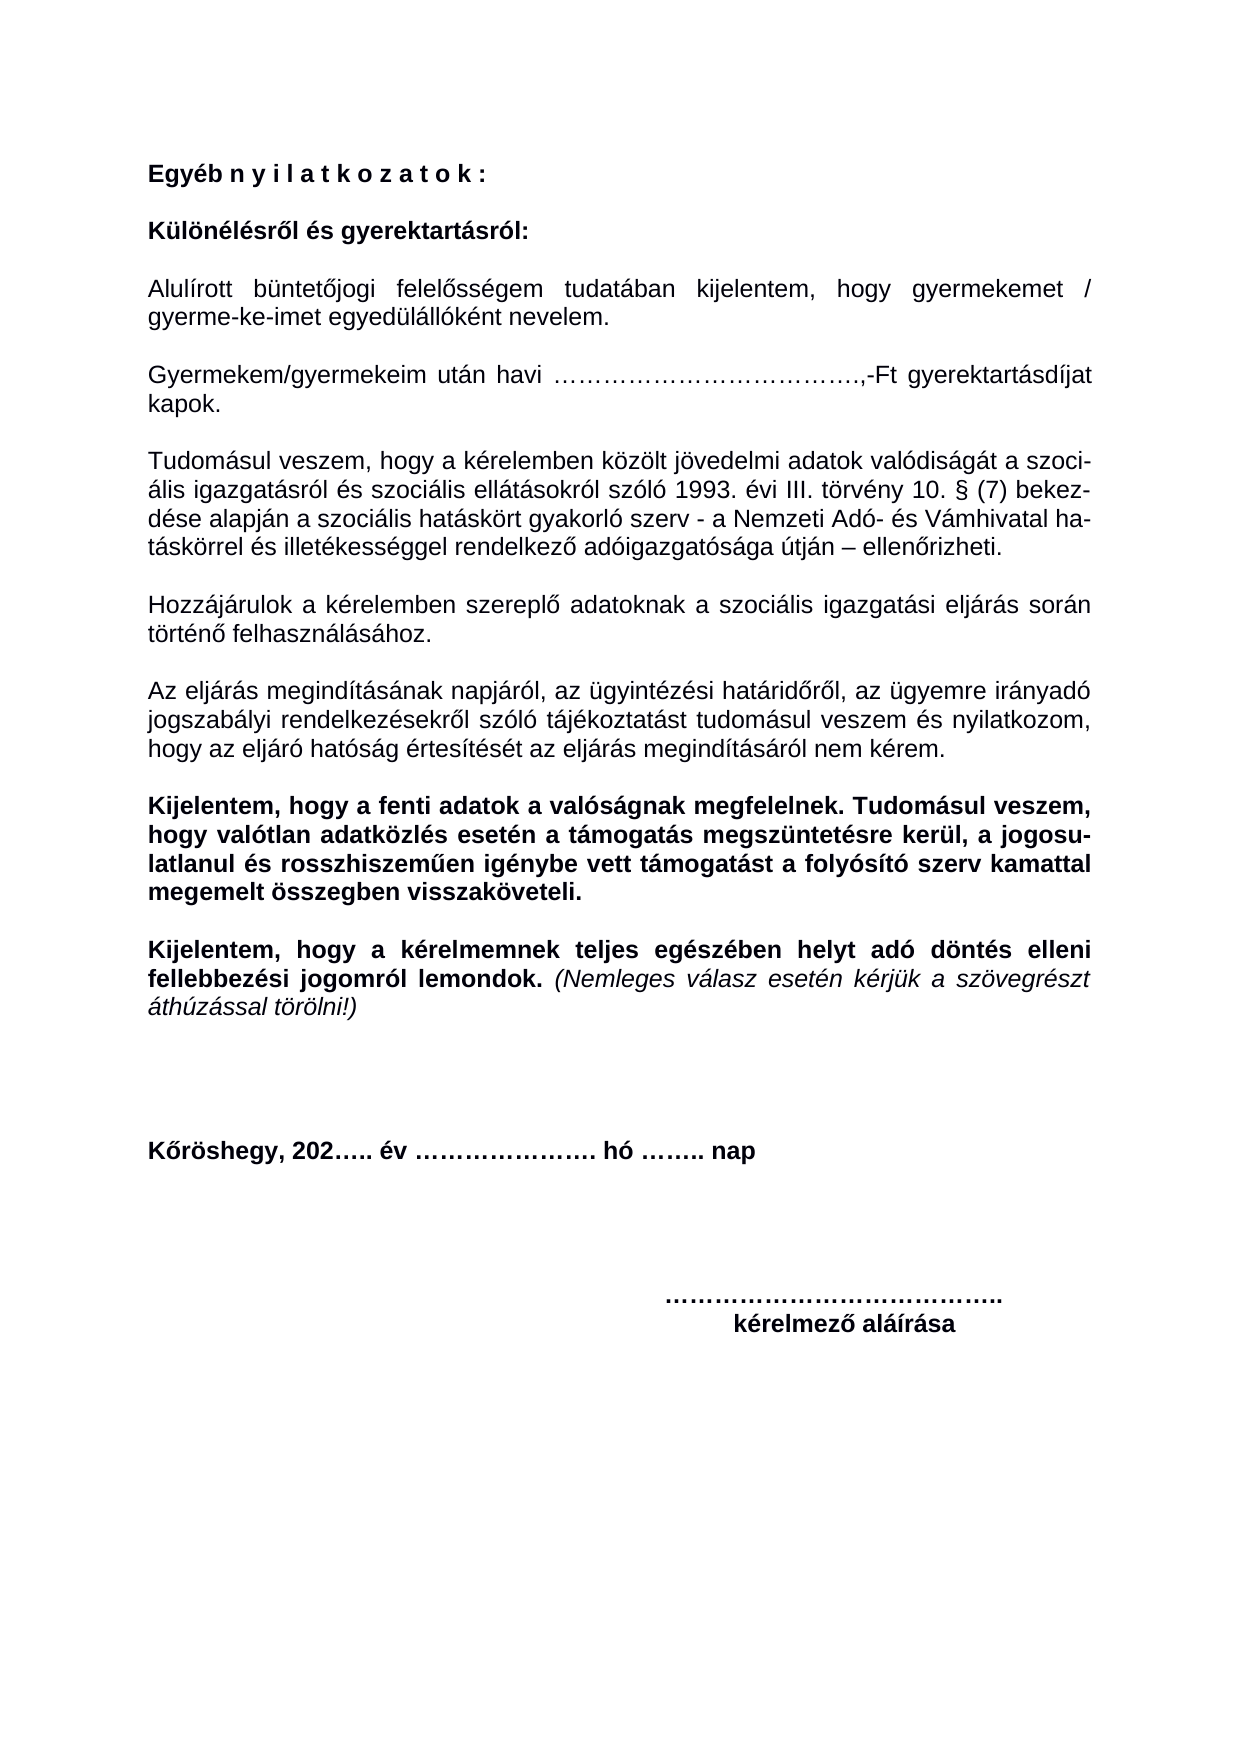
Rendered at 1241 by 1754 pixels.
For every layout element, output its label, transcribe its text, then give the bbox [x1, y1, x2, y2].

text Hozzájárulok a kérelemben szereplő adatoknak a szociális igazgatási eljárás során történő felhasználásához. [148, 590, 1093, 647]
text Kijelentem, hogy a kérelmemnek teljes egészében helyt adó döntés elleni fellebbezési jogomról lemondok. (Nemleges válasz esetén kérjük a szövegrészt áthúzással törölni!) [148, 935, 1093, 1021]
text Tudomásul veszem, hogy a kérelemben közölt jövedelmi adatok valódiságát a szoci-ális igazgatásról és szociális ellátásokról szóló 1993. évi III. törvény 10. § (7) bekez-dése alapján a szociális hatáskört gyakorló szerv - a Nemzeti Adó- és Vámhivatal ha-táskörrel és illetékességgel rendelkező adóigazgatósága útján – ellenőrizheti. [148, 446, 1093, 561]
text Egyéb n y i l a t k o z a t o k : [148, 159, 1093, 187]
text Különélésről és gyerektartásról: [148, 216, 1093, 245]
text Az eljárás megindításának napjáról, az ügyintézési határidőről, az ügyemre irányadó jogszabályi rendelkezésekről szóló tájékoztatást tudomásul veszem és nyilatkozom, hogy az eljáró hatóság értesítését az eljárás megindításáról nem kérem. [148, 676, 1093, 762]
text Alulírott büntetőjogi felelősségem tudatában kijelentem, hogy gyermekemet / gyerme-ke-imet egyedülállóként nevelem. [148, 274, 1093, 331]
text Gyermekem/gyermekeim után havi ……………………………….,-Ft gyerektartásdíjat kapok. [148, 360, 1093, 417]
text ………………………………….. [148, 1280, 1093, 1309]
text kérelmező aláírása [148, 1309, 1093, 1337]
text Kijelentem, hogy a fenti adatok a valóságnak megfelelnek. Tudomásul veszem, hogy valótlan adatközlés esetén a támogatás megszüntetésre kerül, a jogosu-latlanul és rosszhiszeműen igénybe vett támogatást a folyósító szerv kamattal megemelt összegben visszaköveteli. [148, 791, 1093, 906]
text Kőröshegy, 202….. év …………………. hó …….. nap [148, 1136, 1093, 1165]
